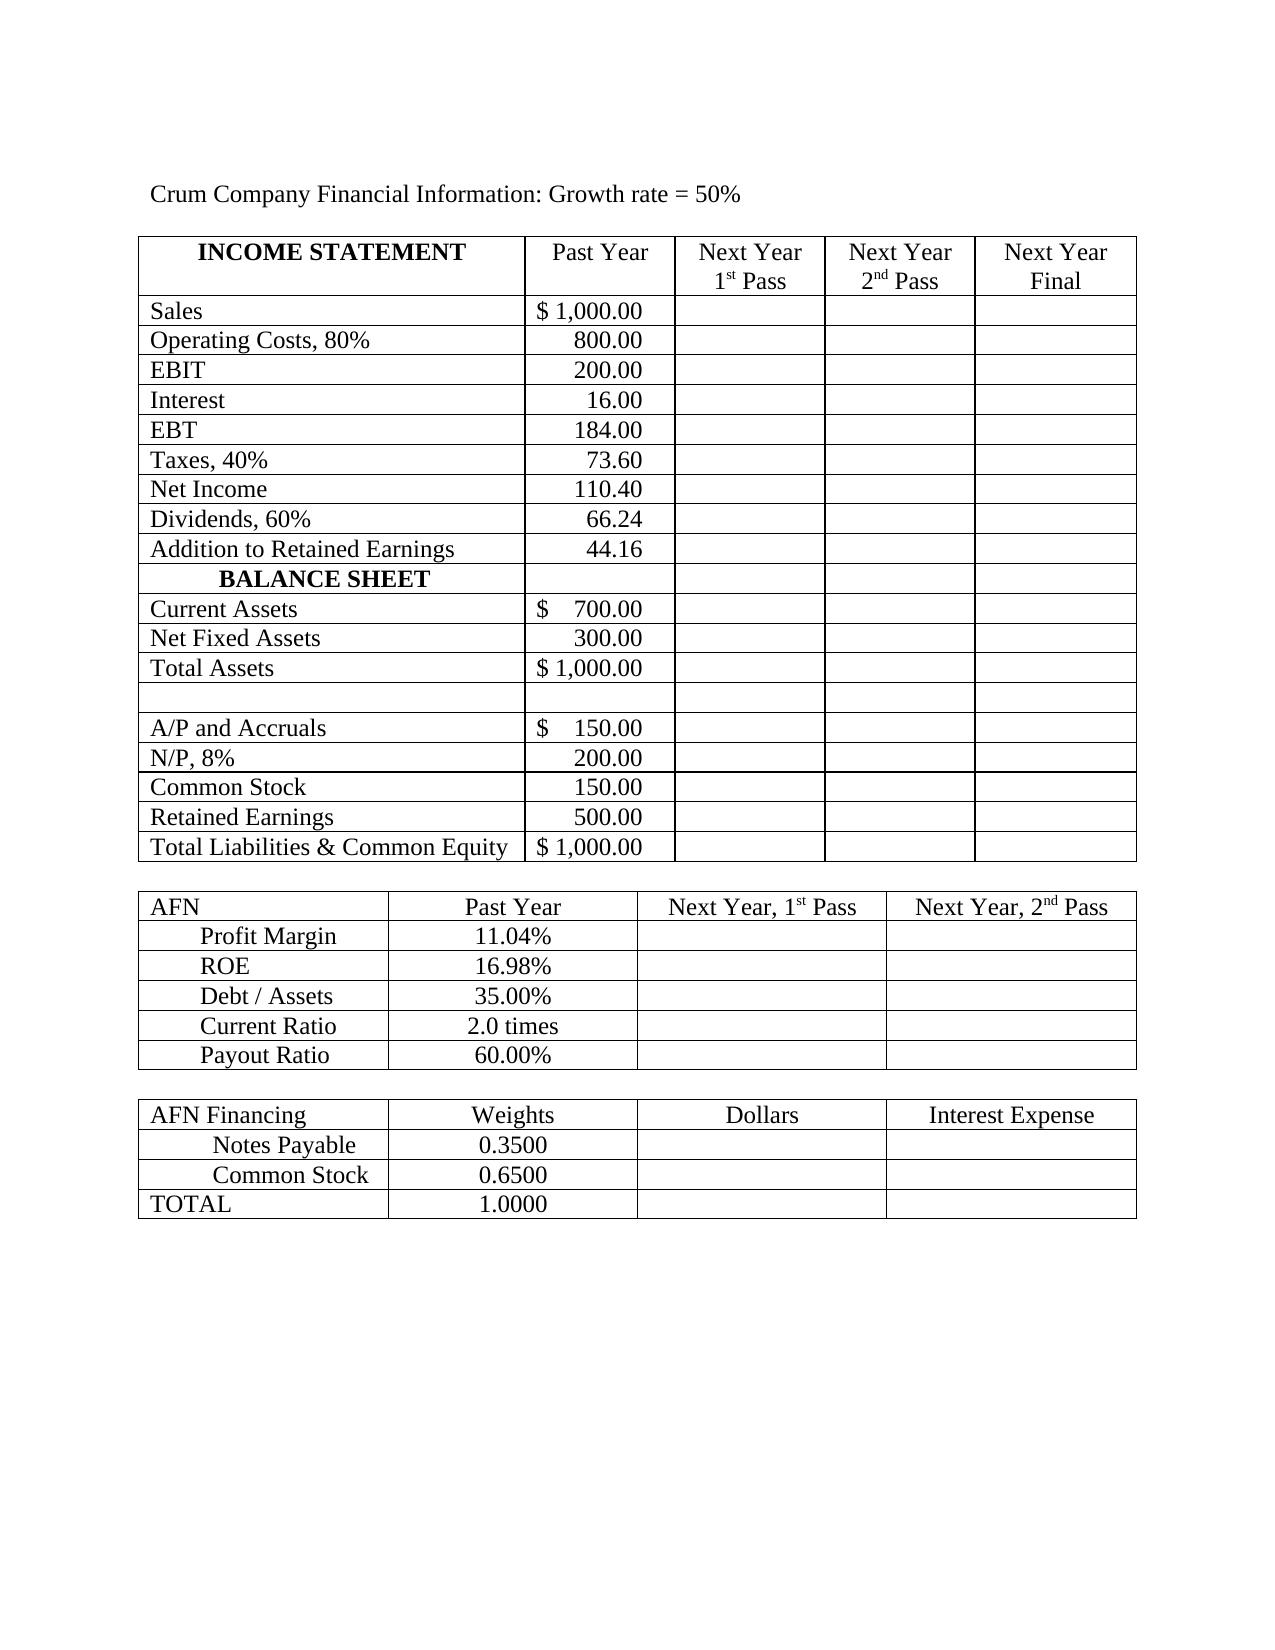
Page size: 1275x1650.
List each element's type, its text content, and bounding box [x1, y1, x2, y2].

table_cell Debt / Assets [139, 981, 388, 1010]
table_cell Payout Ratio [139, 1041, 388, 1069]
table_cell [676, 594, 824, 622]
table_cell [976, 802, 1136, 831]
table_cell $ 150.00 [526, 713, 674, 742]
table_cell [826, 326, 974, 354]
table_cell [826, 743, 974, 771]
table_cell [826, 624, 974, 652]
table_header Past Year [389, 892, 637, 920]
table_cell [676, 415, 824, 444]
table_cell 150.00 [526, 773, 674, 801]
table_cell [976, 624, 1136, 652]
table_cell [826, 594, 974, 622]
table_cell Addition to Retained Earnings [139, 534, 524, 563]
table_cell 200.00 [526, 743, 674, 771]
table_cell [976, 326, 1136, 354]
table_cell Current Ratio [139, 1011, 388, 1039]
table_cell [976, 743, 1136, 771]
table_header Next Year, 2nd Pass [887, 892, 1136, 920]
table_cell [826, 683, 974, 712]
table_cell [638, 921, 886, 950]
table_cell N/P, 8% [139, 743, 524, 771]
table_cell [976, 355, 1136, 384]
table_cell [887, 951, 1136, 980]
table_cell 800.00 [526, 326, 674, 354]
table_cell [139, 683, 524, 712]
table_cell [676, 504, 824, 533]
table_cell [887, 1041, 1136, 1069]
table_cell 44.16 [526, 534, 674, 563]
table_header Weights [389, 1100, 637, 1129]
table_cell 0.3500 [389, 1130, 637, 1159]
table_cell 110.40 [526, 475, 674, 503]
table_cell [976, 683, 1136, 712]
table_cell [526, 683, 674, 712]
table_cell [887, 981, 1136, 1010]
table_cell [976, 296, 1136, 324]
table_cell 2.0 times [389, 1011, 637, 1039]
table_cell $ 1,000.00 [526, 653, 674, 682]
table_cell [638, 981, 886, 1010]
table_cell [826, 534, 974, 563]
table_cell 11.04% [389, 921, 637, 950]
table_cell Operating Costs, 80% [139, 326, 524, 354]
table_cell [638, 1011, 886, 1039]
table_cell [676, 773, 824, 801]
table_cell 73.60 [526, 445, 674, 473]
table_cell Common Stock [139, 1160, 388, 1188]
table_cell [826, 385, 974, 414]
table_cell [638, 951, 886, 980]
table_cell Common Stock [139, 773, 524, 801]
table_cell Total Liabilities & Common Equity [139, 832, 524, 861]
table_cell [676, 296, 824, 324]
table_cell BALANCE SHEET [139, 564, 524, 593]
table_cell [638, 1130, 886, 1159]
table_cell [676, 534, 824, 563]
table_cell 66.24 [526, 504, 674, 533]
table_cell [676, 326, 824, 354]
table_cell [526, 564, 674, 593]
table_cell [976, 475, 1136, 503]
table_cell [887, 921, 1136, 950]
table_cell [676, 355, 824, 384]
table_cell [676, 713, 824, 742]
table_cell [976, 385, 1136, 414]
table_cell [976, 445, 1136, 473]
table_cell [976, 594, 1136, 622]
table_cell EBT [139, 415, 524, 444]
table_cell Current Assets [139, 594, 524, 622]
table_cell [638, 1041, 886, 1069]
table_cell Total Assets [139, 653, 524, 682]
table_cell EBIT [139, 355, 524, 384]
table_cell [976, 504, 1136, 533]
table_cell [676, 683, 824, 712]
table_cell [676, 832, 824, 861]
table_cell Dividends, 60% [139, 504, 524, 533]
table_cell [826, 415, 974, 444]
table_cell [826, 773, 974, 801]
table_header Next Year, 1st Pass [638, 892, 886, 920]
table_cell [676, 802, 824, 831]
table_cell [976, 534, 1136, 563]
table_cell [826, 564, 974, 593]
table_cell $ 1,000.00 [526, 832, 674, 861]
table_cell Net Income [139, 475, 524, 503]
table_header Next Year 1st Pass [676, 237, 824, 295]
table_cell 16.00 [526, 385, 674, 414]
table_cell [976, 564, 1136, 593]
table_cell [887, 1160, 1136, 1188]
table_cell 35.00% [389, 981, 637, 1010]
table_cell [676, 564, 824, 593]
table_cell [826, 653, 974, 682]
table_cell [826, 832, 974, 861]
table_cell [887, 1011, 1136, 1039]
table_header Past Year [526, 237, 674, 295]
table_cell [676, 385, 824, 414]
table_header INCOME STATEMENT [139, 237, 524, 295]
table_cell [976, 773, 1136, 801]
table_cell 200.00 [526, 355, 674, 384]
table_cell [676, 445, 824, 473]
table_cell Interest [139, 385, 524, 414]
table_cell [826, 296, 974, 324]
table_cell ROE [139, 951, 388, 980]
table_header AFN [139, 892, 388, 920]
table_cell [638, 1160, 886, 1188]
table_header AFN Financing [139, 1100, 388, 1129]
table_cell [976, 832, 1136, 861]
text Crum Company Financial Information: Growth rate = 50% [150, 179, 1125, 207]
table_cell Taxes, 40% [139, 445, 524, 473]
table_cell [826, 504, 974, 533]
table_cell [976, 713, 1136, 742]
table_cell [676, 743, 824, 771]
table_cell 60.00% [389, 1041, 637, 1069]
table_cell Net Fixed Assets [139, 624, 524, 652]
table_cell [676, 653, 824, 682]
table_cell 1.0000 [389, 1190, 637, 1218]
table_header Next Year 2nd Pass [826, 237, 974, 295]
table_cell TOTAL [139, 1190, 388, 1218]
table_cell [826, 802, 974, 831]
table_cell [638, 1190, 886, 1218]
table_cell Notes Payable [139, 1130, 388, 1159]
table_cell [676, 624, 824, 652]
table_cell 184.00 [526, 415, 674, 444]
table_cell Retained Earnings [139, 802, 524, 831]
table_header Interest Expense [887, 1100, 1136, 1129]
table_cell [826, 355, 974, 384]
table_cell Sales [139, 296, 524, 324]
table_cell 500.00 [526, 802, 674, 831]
table_cell [826, 445, 974, 473]
table_cell $ 1,000.00 [526, 296, 674, 324]
table_cell 16.98% [389, 951, 637, 980]
table_header Dollars [638, 1100, 886, 1129]
table_cell [676, 475, 824, 503]
table_cell A/P and Accruals [139, 713, 524, 742]
table_cell [976, 415, 1136, 444]
table_cell [826, 475, 974, 503]
table_cell Profit Margin [139, 921, 388, 950]
table_cell [887, 1130, 1136, 1159]
table_cell 300.00 [526, 624, 674, 652]
table_cell $ 700.00 [526, 594, 674, 622]
table_cell 0.6500 [389, 1160, 637, 1188]
table_cell [887, 1190, 1136, 1218]
table_cell [976, 653, 1136, 682]
table_cell [826, 713, 974, 742]
table_header Next Year Final [976, 237, 1136, 295]
